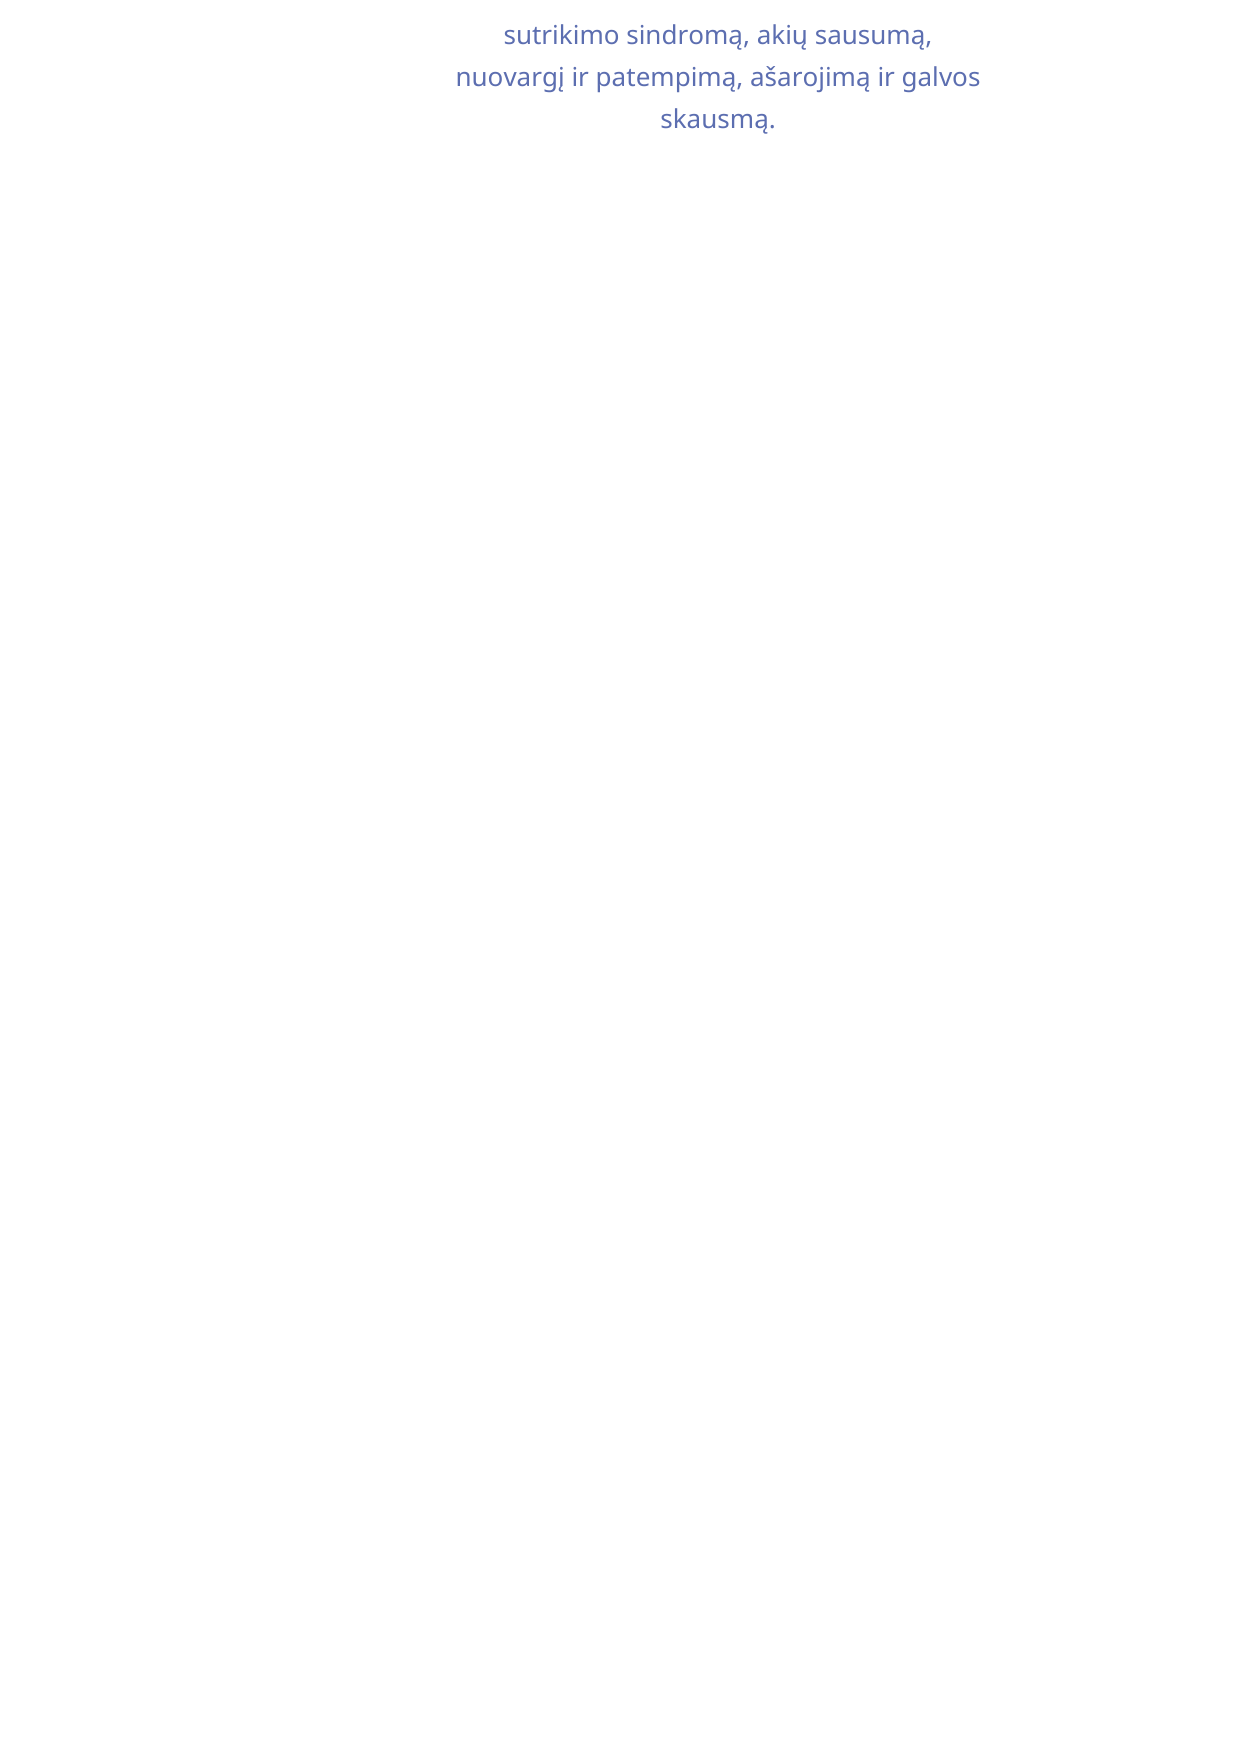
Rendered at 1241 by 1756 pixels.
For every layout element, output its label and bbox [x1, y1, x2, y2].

text [449, 17, 987, 136]
